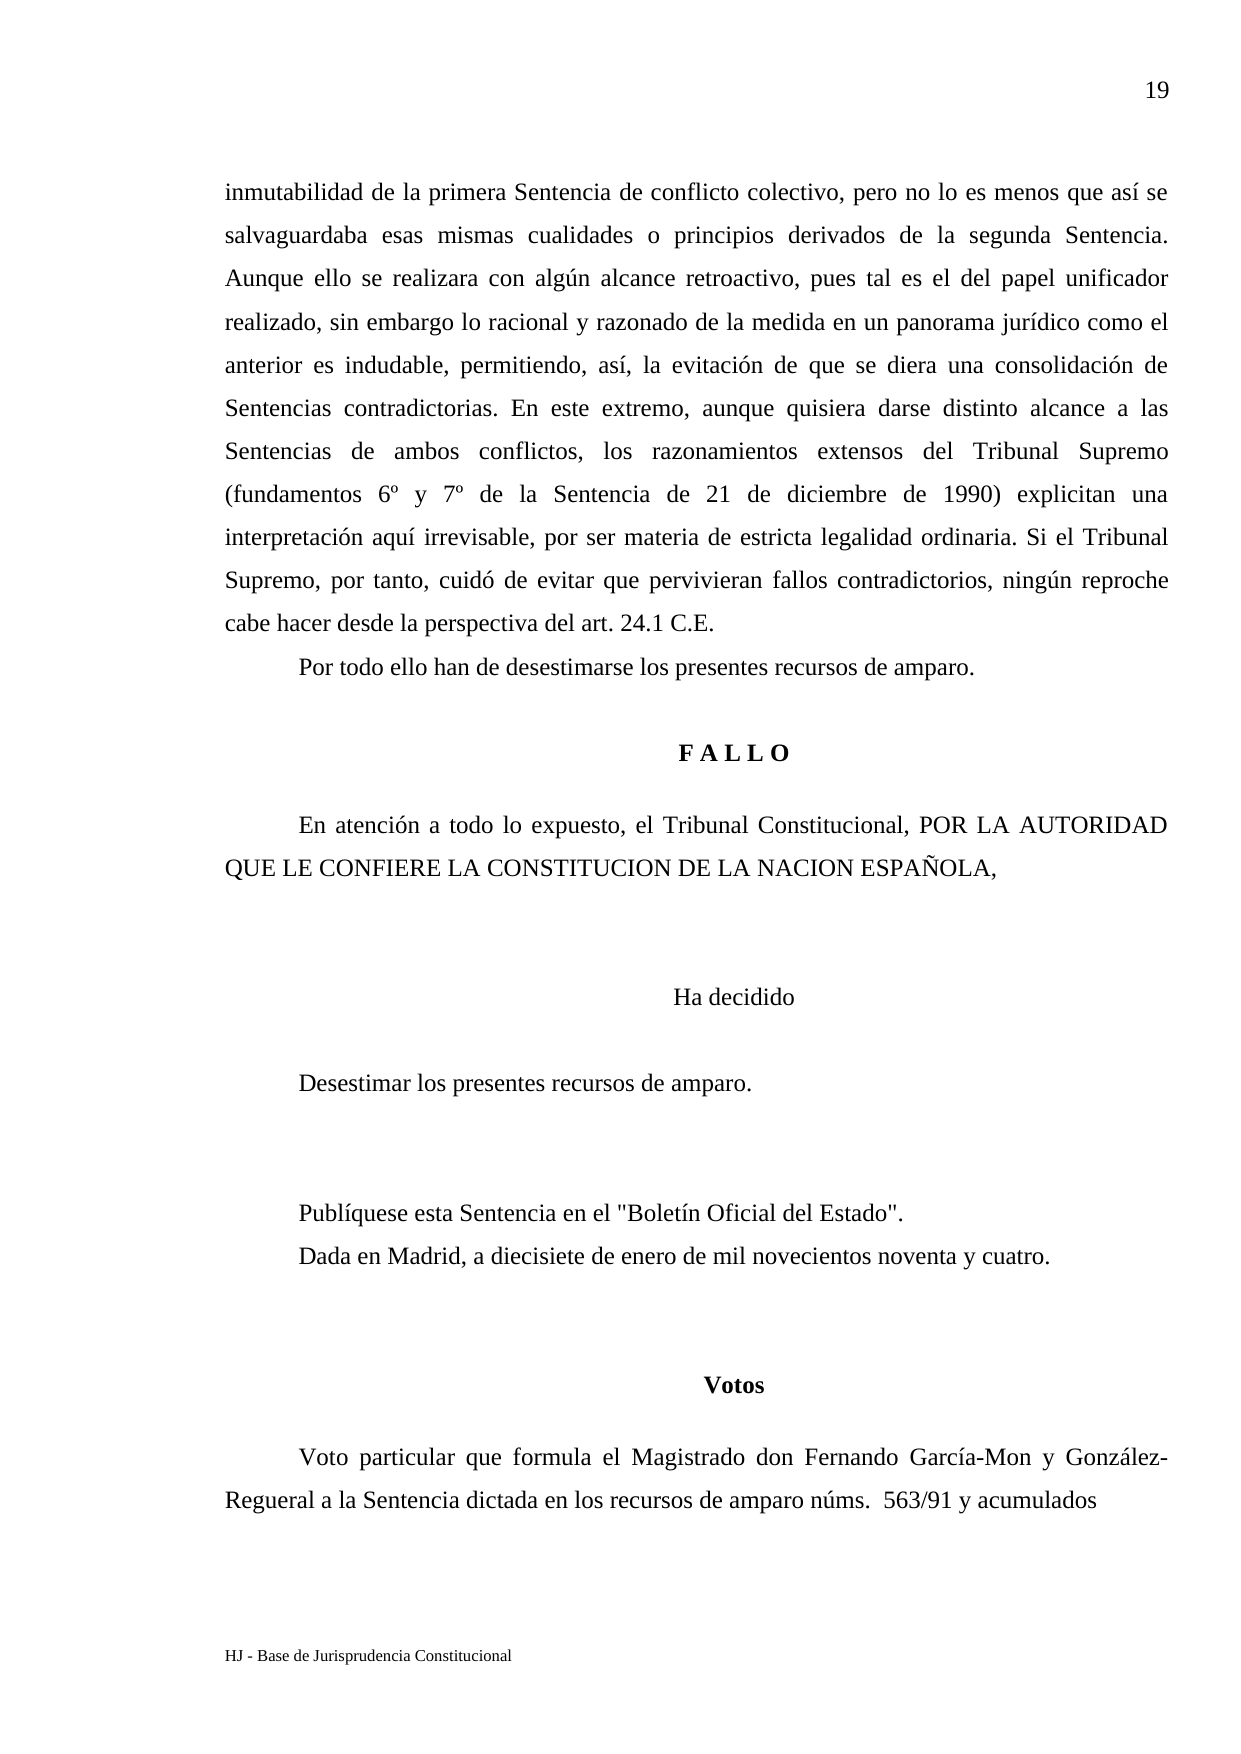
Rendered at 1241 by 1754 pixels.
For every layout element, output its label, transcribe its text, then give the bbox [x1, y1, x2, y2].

text Voto particular que formula el Magistrado don Fernando García-Mon y González-Regueral a la Sentencia dictada en los recursos de amparo núms. 563/91 y acumulados [224, 1442, 1169, 1514]
text Publíquese esta Sentencia en el "Boletín Oficial del Estado". [224, 1198, 1169, 1227]
subtitle F A L L O [224, 738, 1169, 767]
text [224, 177, 1169, 637]
text Desestimar los presentes recursos de amparo. [224, 1068, 1169, 1097]
subtitle Votos [224, 1370, 1169, 1399]
text Ha decidido [224, 982, 1169, 1011]
text Dada en Madrid, a diecisiete de enero de mil novecientos noventa y cuatro. [224, 1241, 1169, 1270]
text Por todo ello han de desestimarse los presentes recursos de amparo. [224, 652, 1169, 680]
text En atención a todo lo expuesto, el Tribunal Constitucional, POR LA AUTORIDAD QUE LE CONFIERE LA CONSTITUCION DE LA NACION ESPAÑOLA, [224, 810, 1169, 882]
